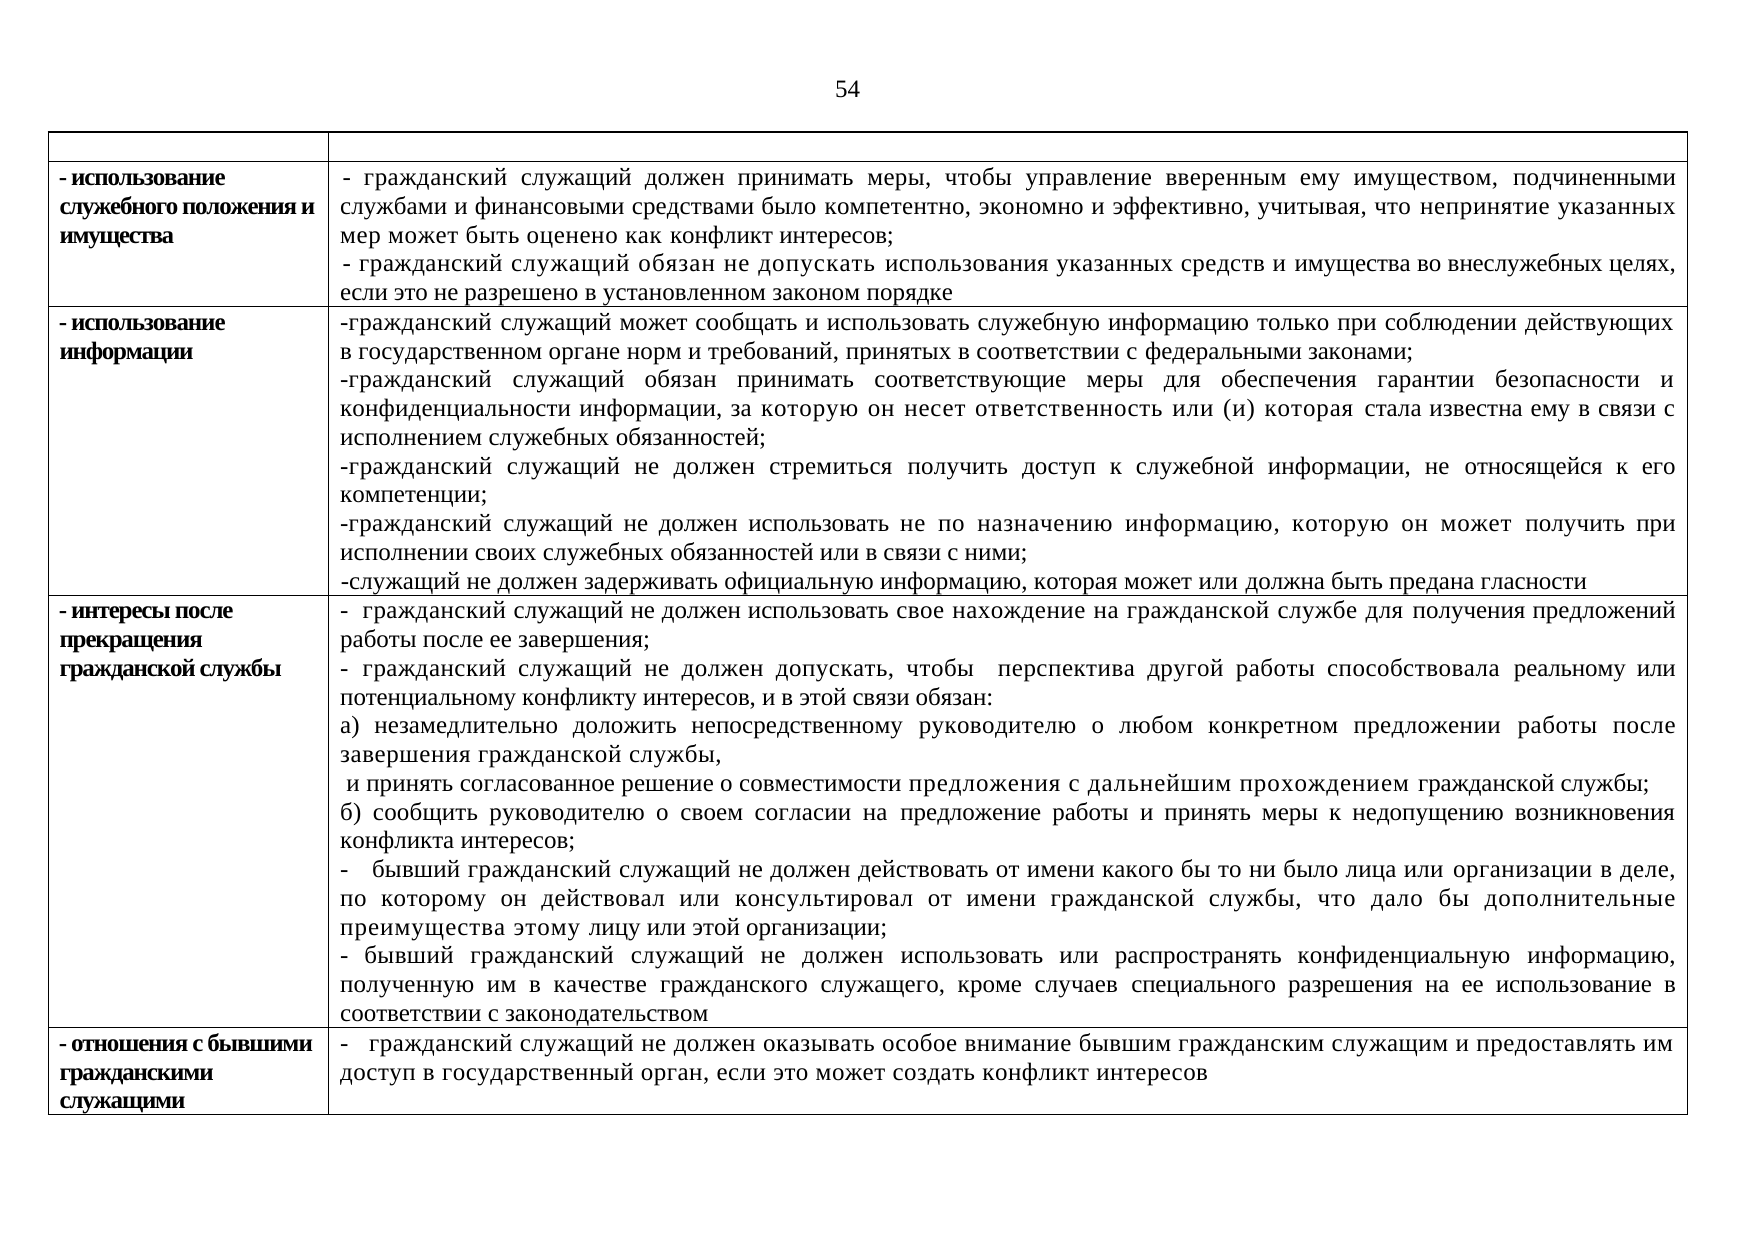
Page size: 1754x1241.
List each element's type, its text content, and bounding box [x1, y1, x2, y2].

table_cell - использование информации [49, 307, 328, 594]
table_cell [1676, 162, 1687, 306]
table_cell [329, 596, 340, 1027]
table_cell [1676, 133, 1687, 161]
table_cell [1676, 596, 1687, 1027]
table_cell гражданский служащий не должен оказывать особое внимание бывшим гражданским служащим и предоставлять им доступ в государственный орган, если это может создать конфликт интересов [329, 1028, 1687, 1114]
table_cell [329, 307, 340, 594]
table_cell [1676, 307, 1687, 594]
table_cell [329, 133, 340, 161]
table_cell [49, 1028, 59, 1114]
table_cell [49, 133, 328, 161]
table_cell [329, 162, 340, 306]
table_cell - использование служебного положения и имущества [49, 162, 328, 306]
table_cell - интересы после прекращения гражданской службы [49, 596, 328, 1027]
